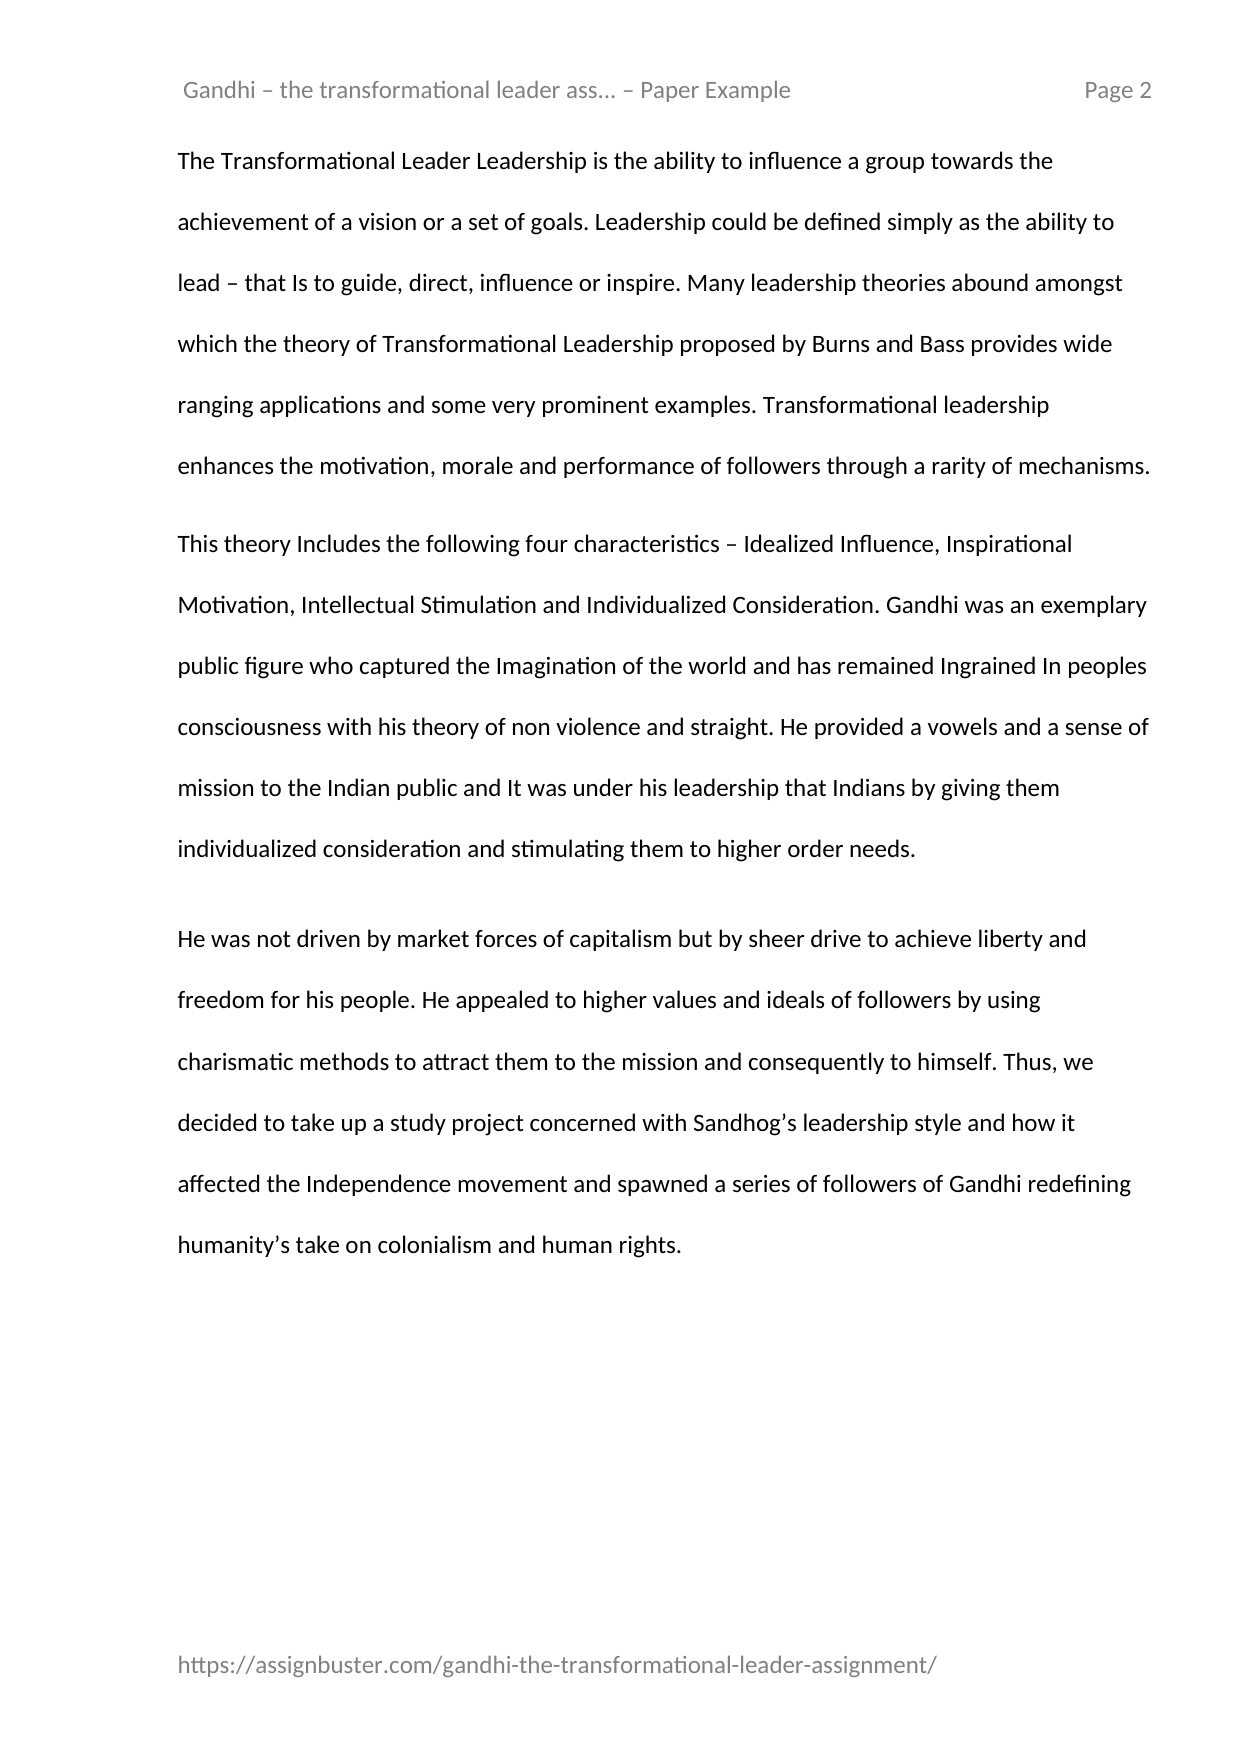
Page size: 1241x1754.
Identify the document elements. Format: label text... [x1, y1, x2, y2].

text The Transformational Leader Leadership is the ability to influence a group towards the achievement of a vision or a set of goals. Leadership could be defined simply as the ability to lead – that Is to guide, direct, influence or inspire. Many leadership theories abound amongst which the theory of Transformational Leadership proposed by Burns and Bass provides wide ranging applications and some very prominent examples. Transformational leadership enhances the motivation, morale and performance of followers through a rarity of mechanisms. [177, 145, 1152, 481]
text He was not driven by market forces of capitalism but by sheer drive to achieve liberty and freedom for his people. He appealed to higher values and ideals of followers by using charismatic methods to attract them to the mission and consequently to himself. Thus, we decided to take up a study project concerned with Sandhog’s leadership style and how it affected the Independence movement and spawned a series of followers of Gandhi redefining humanity’s take on colonialism and human rights. [177, 924, 1152, 1259]
text This theory Includes the following four characteristics – Idealized Influence, Inspirational Motivation, Intellectual Stimulation and Individualized Consideration. Gandhi was an exemplary public figure who captured the Imagination of the world and has remained Ingrained In peoples consciousness with his theory of non violence and straight. He provided a vowels and a sense of mission to the Indian public and It was under his leadership that Indians by giving them individualized consideration and stimulating them to higher order needs. [177, 528, 1152, 864]
